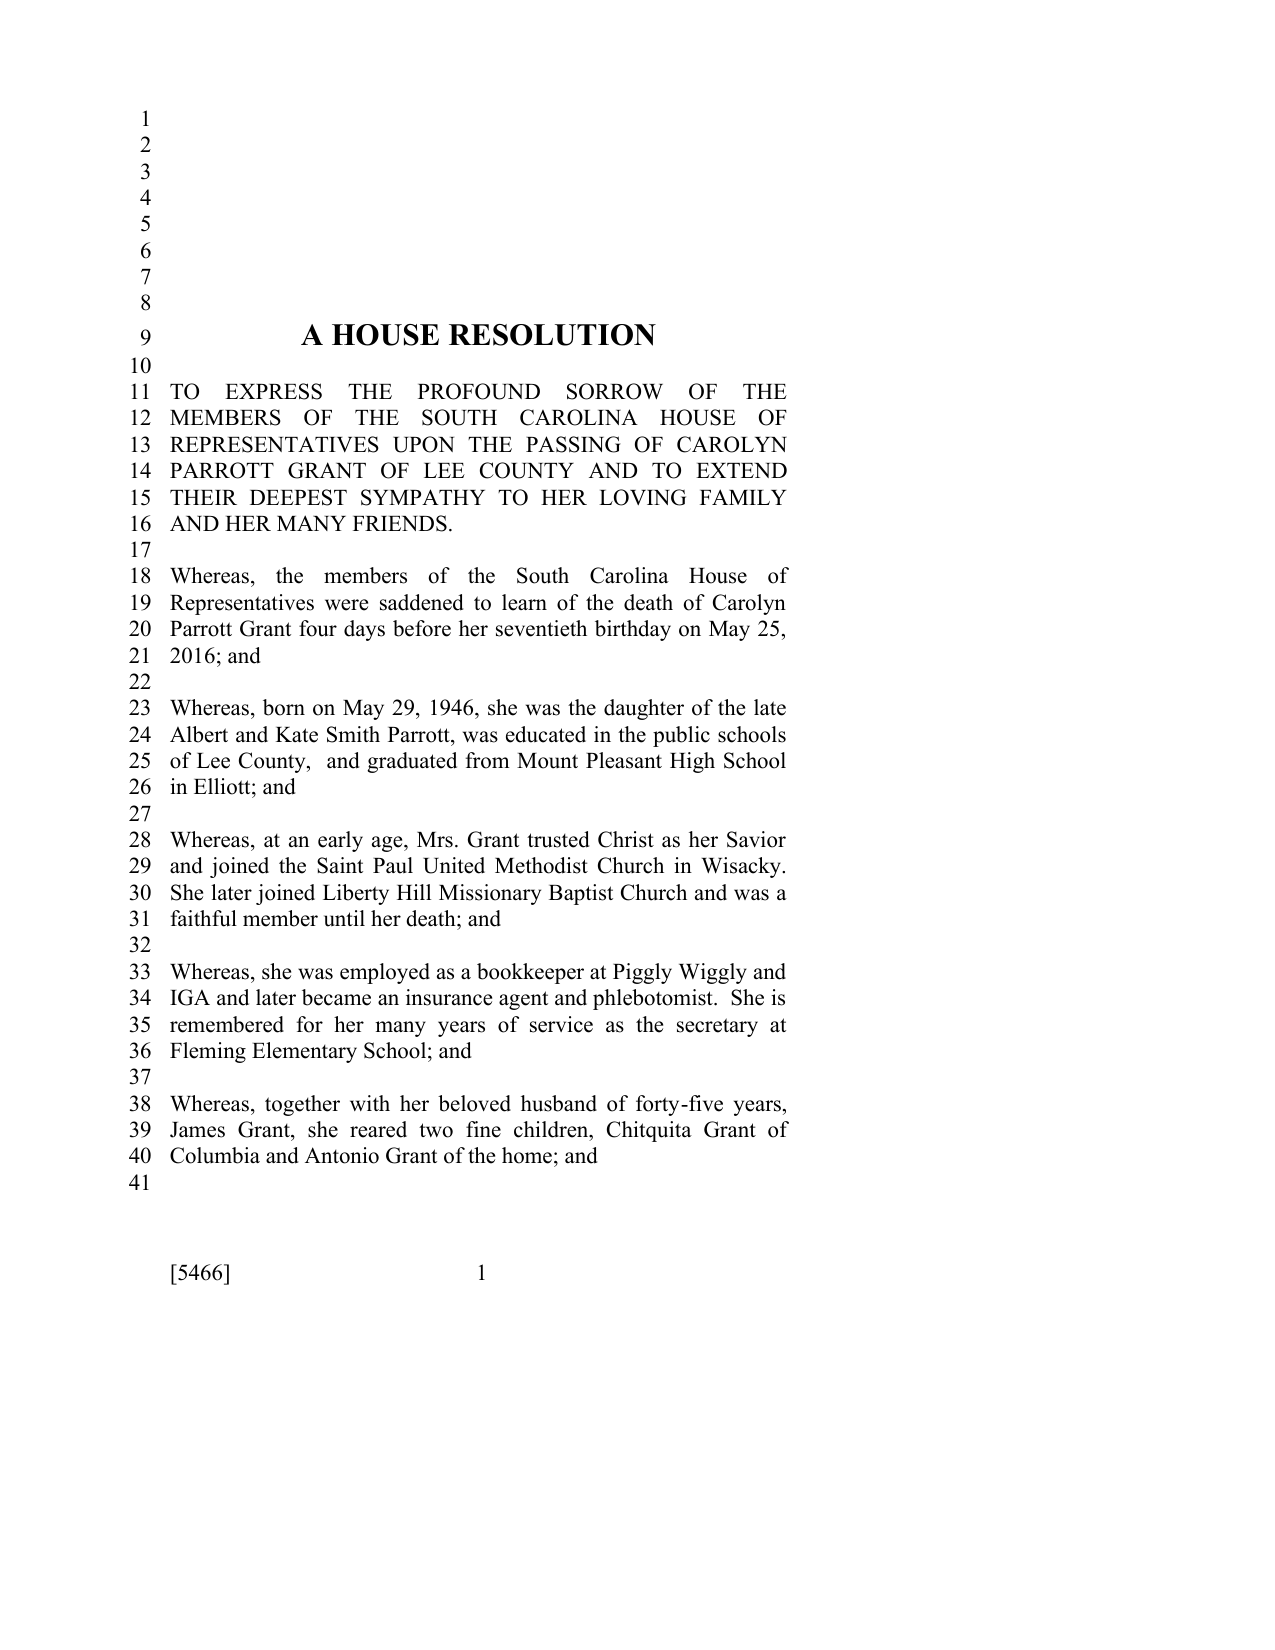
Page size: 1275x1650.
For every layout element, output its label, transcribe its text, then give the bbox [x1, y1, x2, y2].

text A HOUSE RESOLUTION [169, 316, 787, 352]
text Whereas, she was employed as a bookkeeper at Piggly Wiggly and IGA and later became an insurance agent and phlebotomist. She is remembered for her many years of service as the secretary at Fleming Elementary School; and [169, 958, 787, 1063]
text Whereas, together with her beloved husband of forty-five years, James Grant, she reared two fine children, Chitquita Grant of Columbia and Antonio Grant of the home; and [169, 1090, 787, 1169]
text Whereas, born on May 29, 1946, she was the daughter of the late Albert and Kate Smith Parrott, was educated in the public schools of Lee County, and graduated from Mount Pleasant High School in Elliott; and [169, 694, 787, 800]
text TO EXPRESS THE PROFOUND SORROW OF THE MEMBERS OF THE SOUTH CAROLINA HOUSE OF REPRESENTATIVES UPON THE PASSING OF CAROLYN PARROTT GRANT OF LEE COUNTY AND TO EXTEND THEIR DEEPEST SYMPATHY TO HER LOVING FAMILY AND HER MANY FRIENDS. [169, 378, 787, 536]
text Whereas, the members of the South Carolina House of Representatives were saddened to learn of the death of Carolyn Parrott Grant four days before her seventieth birthday on May 25, 2016; and [169, 563, 787, 668]
text Whereas, at an early age, Mrs. Grant trusted Christ as her Savior and joined the Saint Paul United Methodist Church in Wisacky. She later joined Liberty Hill Missionary Baptist Church and was a faithful member until her death; and [169, 826, 787, 932]
